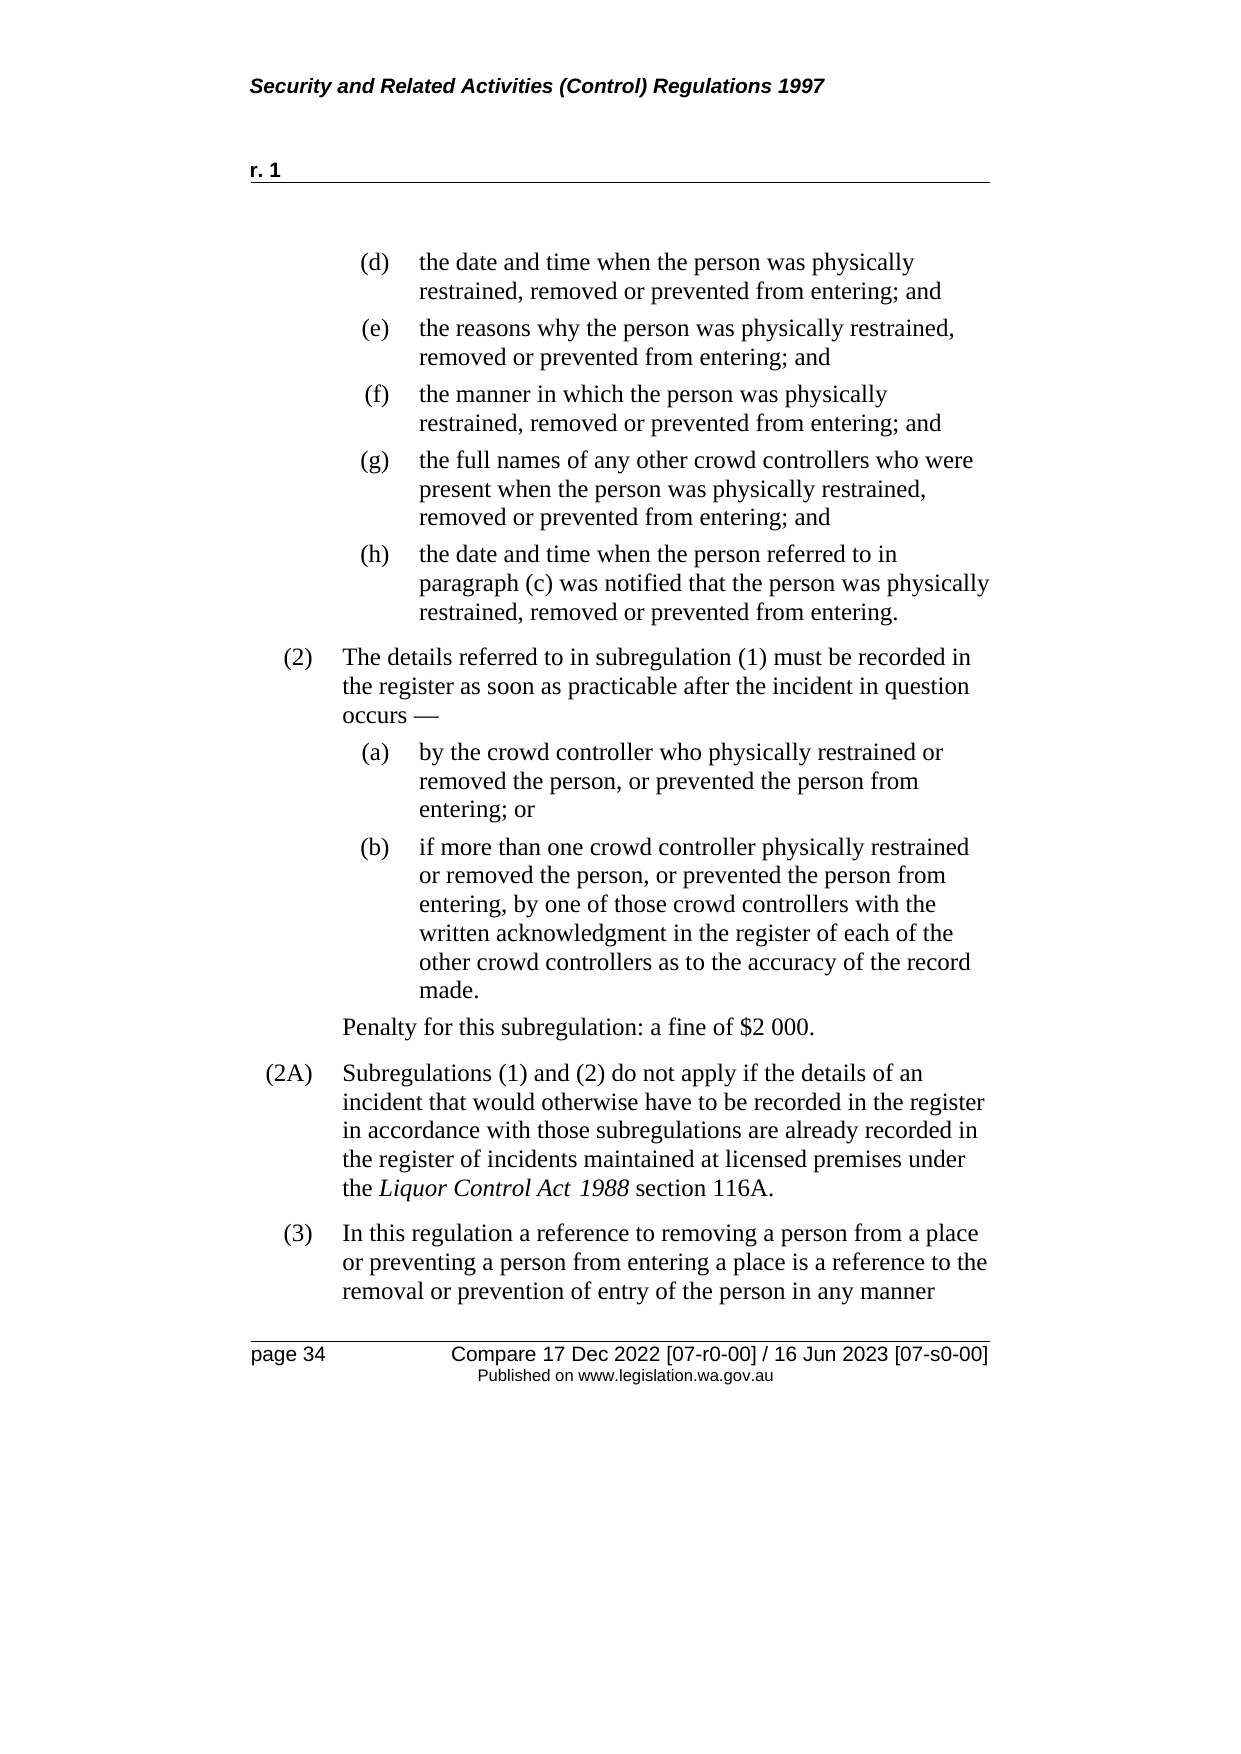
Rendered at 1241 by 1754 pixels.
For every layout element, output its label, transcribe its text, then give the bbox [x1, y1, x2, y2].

text (2) The details referred to in subregulation (1) must be recorded in the register as soon as practicable after the incident in question occurs — [251, 642, 990, 729]
text (d) the date and time when the person was physically restrained, removed or prevented from entering; and [251, 247, 990, 305]
text Penalty for this subregulation: a fine of $2 000. [251, 1012, 990, 1041]
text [251, 1218, 990, 1304]
text (h) the date and time when the person referred to in paragraph (c) was notified that the person was physically restrained, removed or prevented from entering. [251, 539, 990, 626]
text (b) if more than one crowd controller physically restrained or removed the person, or prevented the person from entering, by one of those crowd controllers with the written acknowledgment in the register of each of the other crowd controllers as to the accuracy of the record made. [251, 832, 990, 1004]
text (a) by the crowd controller who physically restrained or removed the person, or prevented the person from entering; or [251, 737, 990, 823]
text (e) the reasons why the person was physically restrained, removed or prevented from entering; and [251, 313, 990, 371]
text (f) the manner in which the person was physically restrained, removed or prevented from entering; and [251, 379, 990, 437]
text (2A) Subregulations (1) and (2) do not apply if the details of an incident that would otherwise have to be recorded in the register in accordance with those subregulations are already recorded in the register of incidents maintained at licensed premises under the Liquor Control Act 1988 section 116A. [251, 1058, 990, 1202]
text (g) the full names of any other crowd controllers who were present when the person was physically restrained, removed or prevented from entering; and [251, 445, 990, 531]
